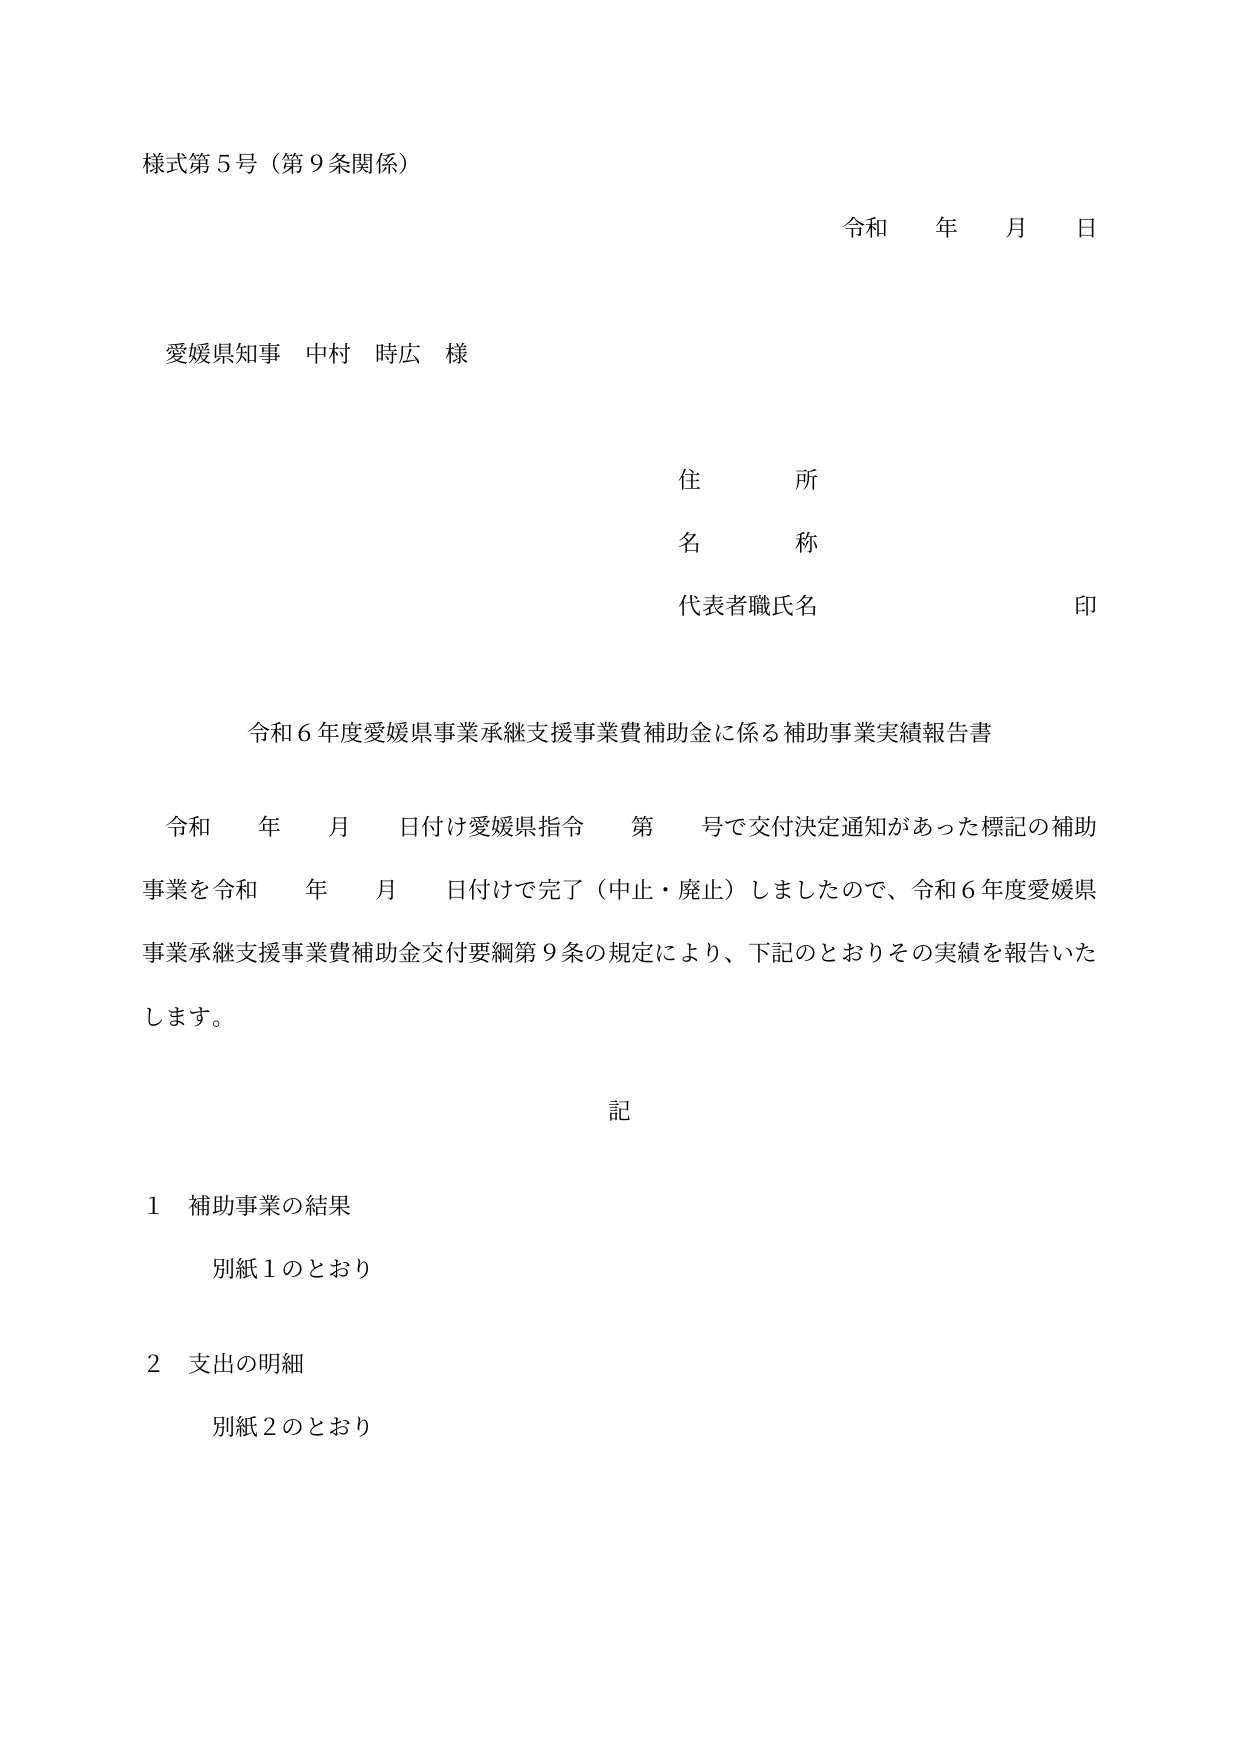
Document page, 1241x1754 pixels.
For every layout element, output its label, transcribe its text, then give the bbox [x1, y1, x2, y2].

text ２ 支出の明細 [142, 1331, 1098, 1394]
text 令和 年 月 日付け愛媛県指令 第 号で交付決定通知があった標記の補助事業を令和 年 月 日付けで完了（中止・廃止）しましたので、令和６年度愛媛県事業承継支援事業費補助金交付要綱第９条の規定により、下記のとおりその実績を報告いたします。 [142, 794, 1098, 1047]
text 名 称 [142, 510, 1098, 573]
text 住 所 [142, 447, 1098, 510]
subtitle 記 [142, 1078, 1098, 1141]
subtitle 令和６年度愛媛県事業承継支援事業費補助金に係る補助事業実績報告書 [142, 699, 1098, 763]
text 代表者職氏名 印 [142, 573, 1098, 636]
text 別紙２のとおり [142, 1394, 1098, 1457]
text 様式第５号（第９条関係） [142, 131, 1098, 194]
text 令和 年 月 日 [142, 194, 1098, 258]
text 別紙１のとおり [142, 1236, 1098, 1299]
text 愛媛県知事 中村 時広 様 [142, 321, 1098, 384]
text １ 補助事業の結果 [142, 1173, 1098, 1236]
